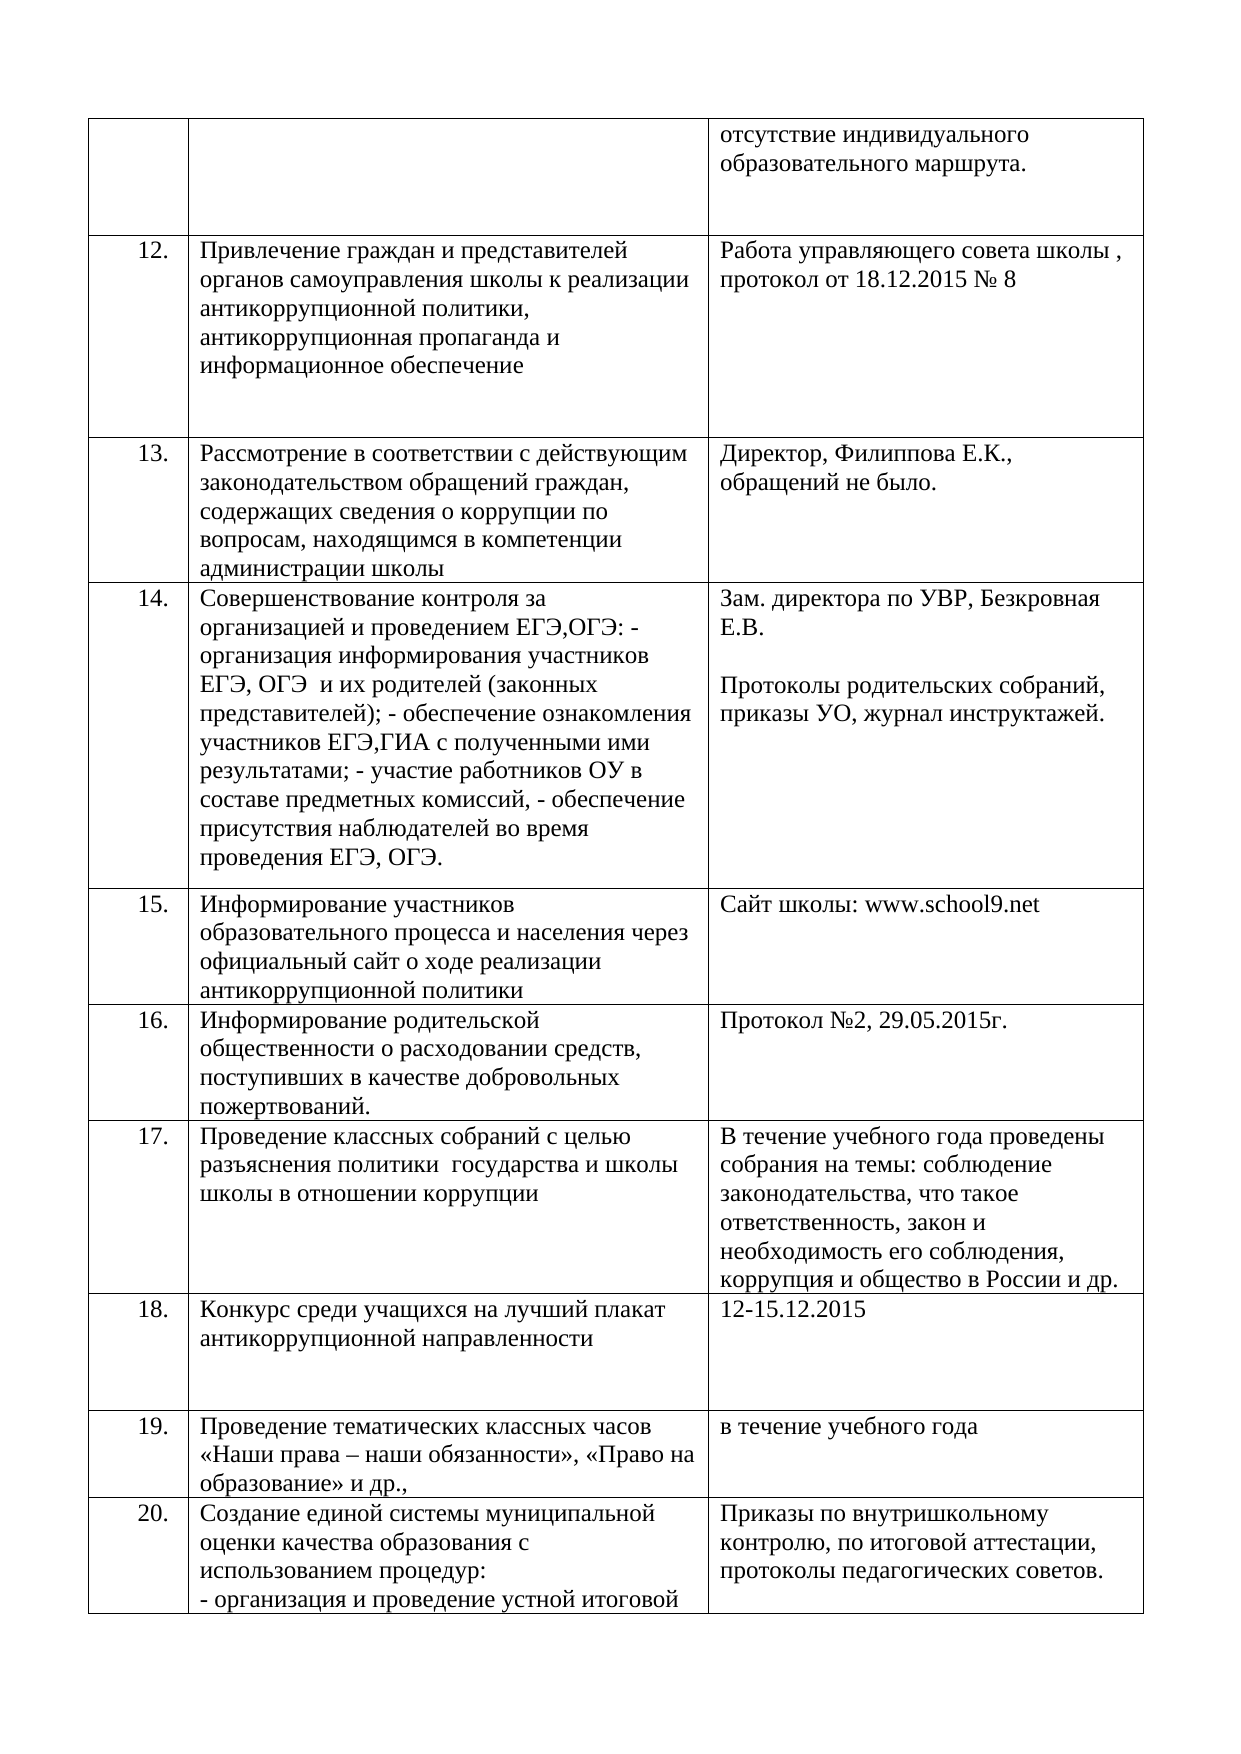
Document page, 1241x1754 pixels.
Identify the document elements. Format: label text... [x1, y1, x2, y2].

table_cell 12-15.12.2015 [709, 1294, 1143, 1410]
table_cell [89, 1294, 188, 1410]
table_cell Директор, Филиппова Е.К., обращений не было. [709, 438, 1143, 582]
table_cell Конкурс среди учащихся на лучший плакат антикоррупционной направленности [189, 1294, 708, 1410]
table_cell [89, 438, 188, 582]
table_cell [89, 889, 188, 1004]
table_cell Совершенствование контроля за организацией и проведением ЕГЭ,ОГЭ: - организация информирования участников ЕГЭ, ОГЭ и их родителей (законных представителей); - обеспечение ознакомления участников ЕГЭ,ГИА с полученными ими результатами; - участие работников ОУ в составе предметных комиссий, - обеспечение присутствия наблюдателей во время проведения ЕГЭ, ОГЭ. [189, 583, 708, 888]
table_cell [89, 1121, 188, 1293]
table_cell Сайт школы: www.school9.net [709, 889, 1143, 1004]
table_cell [89, 583, 188, 888]
table_cell Привлечение граждан и представителей органов самоуправления школы к реализации антикоррупционной политики, антикоррупционная пропаганда и информационное обеспечение [189, 236, 708, 437]
table_cell [89, 119, 188, 234]
table_cell Работа управляющего совета школы , протокол от 18.12.2015 № 8 [709, 236, 1143, 437]
table_cell В течение учебного года проведены собрания на темы: соблюдение законодательства, что такое ответственность, закон и необходимость его соблюдения, коррупция и общество в России и др. [709, 1121, 1143, 1293]
table_cell [89, 236, 188, 437]
table_cell [89, 1005, 188, 1120]
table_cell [189, 1498, 708, 1613]
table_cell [709, 1498, 1143, 1613]
table_cell [89, 1498, 188, 1613]
table_cell [89, 1411, 188, 1497]
table_cell Зам. директора по УВР, Безкровная Е.В. Протоколы родительских собраний, приказы УО, журнал инструктажей. [709, 583, 1143, 888]
table_cell Информирование участников образовательного процесса и населения через официальный сайт о ходе реализации антикоррупционной политики [189, 889, 708, 1004]
table_cell Информирование родительской общественности о расходовании средств, поступивших в качестве добровольных пожертвований. [189, 1005, 708, 1120]
table_cell Проведение классных собраний с целью разъяснения политики государства и школы школы в отношении коррупции [189, 1121, 708, 1293]
table_cell Протокол №2, 29.05.2015г. [709, 1005, 1143, 1120]
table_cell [709, 119, 1143, 234]
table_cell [189, 119, 708, 234]
table_cell Проведение тематических классных часов «Наши права – наши обязанности», «Право на образование» и др., [189, 1411, 708, 1497]
table_cell в течение учебного года [709, 1411, 1143, 1497]
table_cell Рассмотрение в соответствии с действующим законодательством обращений граждан, содержащих сведения о коррупции по вопросам, находящимся в компетенции администрации школы [189, 438, 708, 582]
